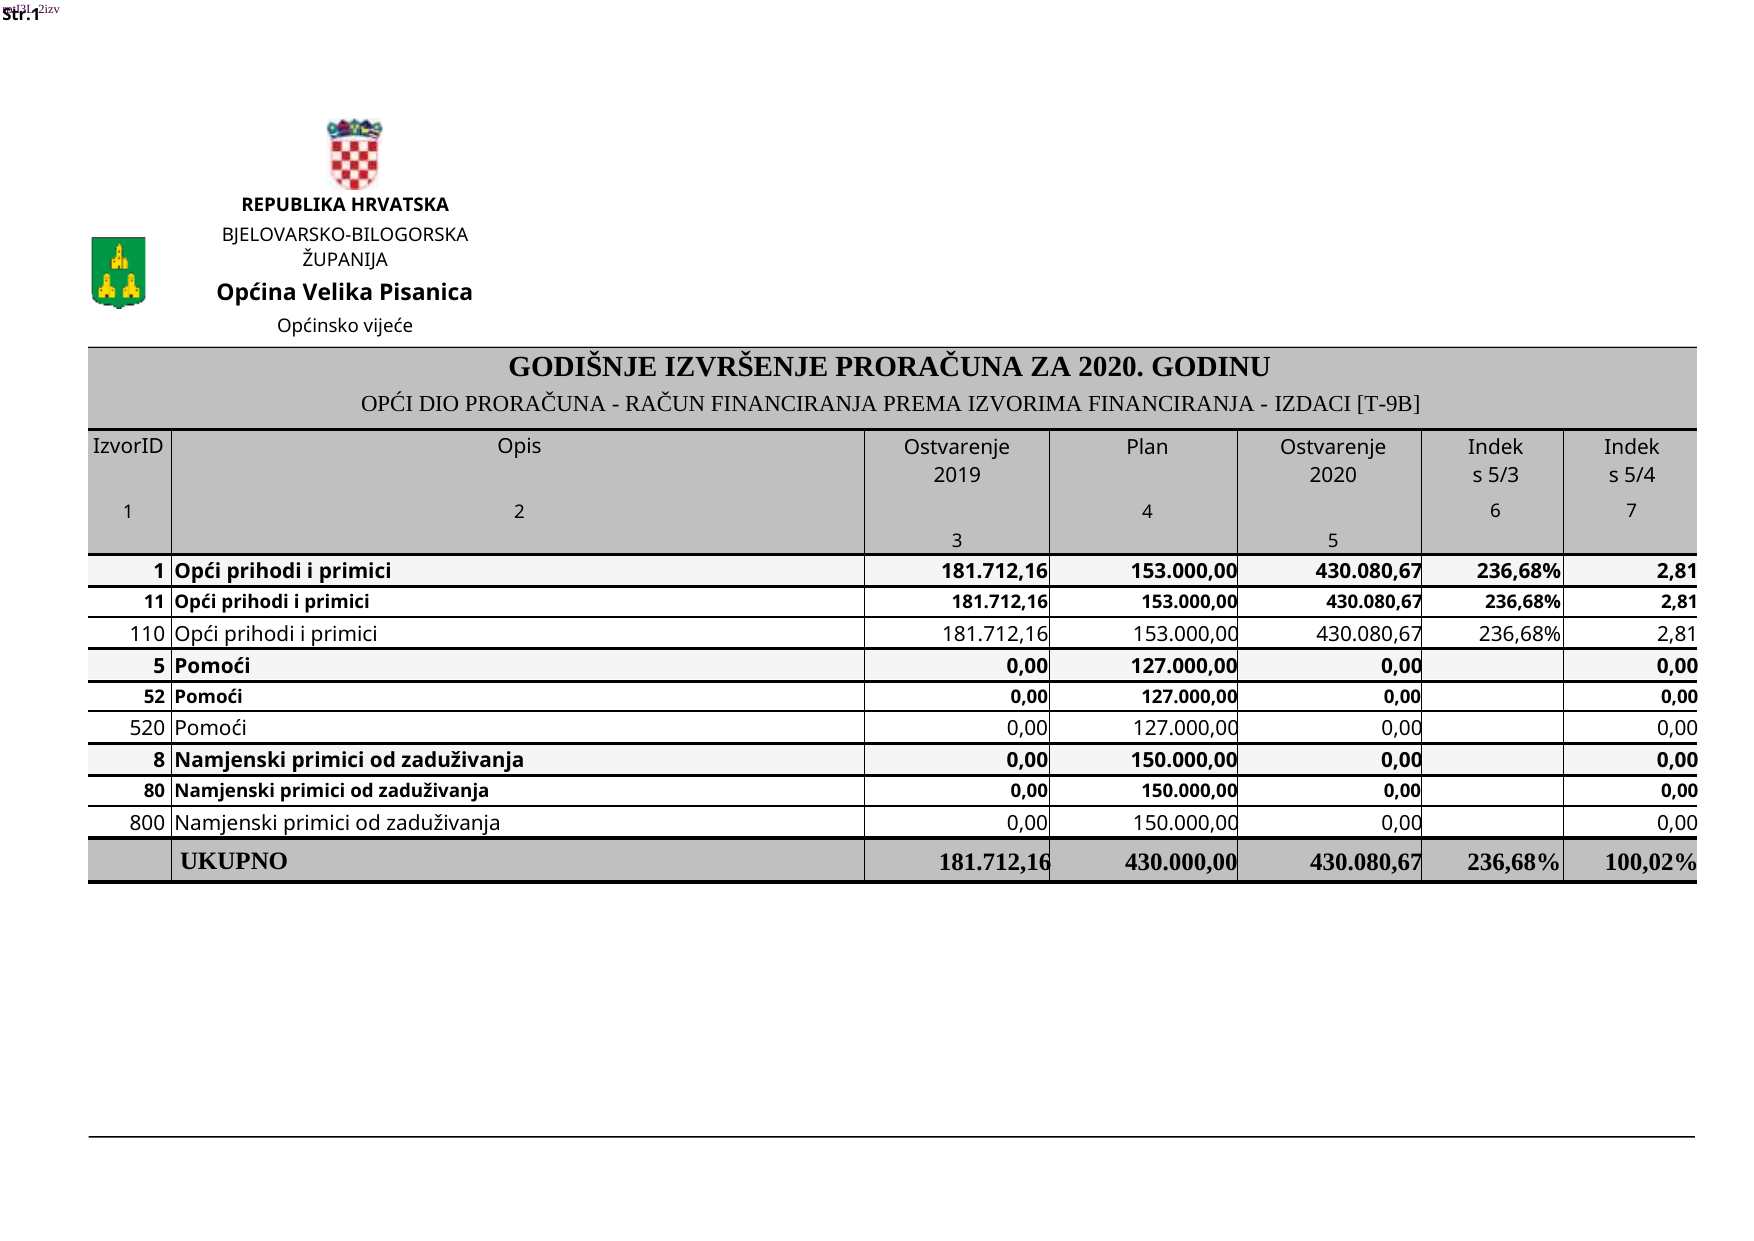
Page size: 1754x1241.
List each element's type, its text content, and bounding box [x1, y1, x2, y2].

table_cell 0,00 [1564, 683, 1697, 710]
table_cell 0,00 [1564, 745, 1697, 774]
table_cell 110 [88, 618, 171, 647]
table_cell 181.712,16 [865, 588, 1049, 616]
table_cell 430.080,67 [1238, 840, 1421, 880]
table_cell 153.000,00 [1050, 588, 1237, 616]
table_cell Opći prihodi i primici [172, 556, 864, 585]
table_cell 800 [88, 807, 171, 836]
table_cell 153.000,00 [1050, 618, 1237, 647]
table_cell 2,81 [1564, 618, 1697, 647]
table_cell 127.000,00 [1050, 712, 1237, 742]
table_cell Indeks 5/4 7 [1564, 431, 1697, 553]
table_cell 0,00 [865, 683, 1049, 710]
table_cell 0,00 [1238, 683, 1421, 710]
table_cell 0,00 [1564, 650, 1697, 679]
table_cell Opći prihodi i primici [172, 618, 864, 647]
table_cell Ostvarenje 2020 5 [1238, 431, 1421, 553]
table_cell 236,68% [1422, 618, 1563, 647]
picture [326, 118, 383, 190]
table_cell [1422, 712, 1563, 742]
table_cell Opći prihodi i primici [172, 588, 864, 616]
table_cell 0,00 [865, 712, 1049, 742]
table_cell Ostvarenje 2019 3 [865, 431, 1049, 553]
table_cell IzvorID 1 [88, 431, 171, 553]
table_header GODIŠNJE IZVRŠENJE PRORAČUNA ZA 2020. GODINU OPĆI DIO PRORAČUNA - RAČUN FINANCIRANJA PREMA IZVORIMA FINANCIRANJA - IZDACI [T-9B] [88, 348, 1697, 428]
table_cell [88, 840, 171, 880]
picture [91, 237, 146, 309]
table_cell 127.000,00 [1050, 683, 1237, 710]
table_cell 0,00 [1564, 712, 1697, 742]
table_cell 430.080,67 [1238, 588, 1421, 616]
table_cell 127.000,00 [1050, 650, 1237, 679]
table_cell 150.000,00 [1050, 745, 1237, 774]
table_cell 181.712,16 [865, 618, 1049, 647]
table_cell [1422, 683, 1563, 710]
table_cell 11 [88, 588, 171, 616]
table_cell [1422, 777, 1563, 805]
table_cell 430.080,67 [1238, 556, 1421, 585]
table_cell 0,00 [1238, 712, 1421, 742]
table_cell [1422, 745, 1563, 774]
table_cell 0,00 [1564, 807, 1697, 836]
table_cell [1422, 807, 1563, 836]
table_cell 236,68% [1422, 840, 1563, 880]
table_cell 0,00 [865, 650, 1049, 679]
table_cell [1422, 650, 1563, 679]
table_cell 430.080,67 [1238, 618, 1421, 647]
table_cell Namjenski primici od zaduživanja [172, 745, 864, 774]
table_cell 2,81 [1564, 556, 1697, 585]
table_cell 0,00 [865, 745, 1049, 774]
subtitle REPUBLIKA HRVATSKA [179, 191, 511, 217]
table_cell Namjenski primici od zaduživanja [172, 807, 864, 836]
table_cell Opis 2 [172, 431, 864, 553]
table_cell 153.000,00 [1050, 556, 1237, 585]
text Općinsko vijeće [179, 313, 511, 338]
table_cell 181.712,16 [865, 556, 1049, 585]
table_cell Plan 4 [1050, 431, 1237, 553]
table_cell 52 [88, 683, 171, 710]
table_cell 2,81 [1564, 588, 1697, 616]
table_cell 236,68% [1422, 588, 1563, 616]
table_cell 100,02% [1564, 840, 1697, 880]
table_cell 150.000,00 [1050, 807, 1237, 836]
table_cell Pomoći [172, 683, 864, 710]
table_cell Indeks 5/3 6 [1422, 431, 1563, 553]
table_cell 236,68% [1422, 556, 1563, 585]
table_cell 0,00 [865, 777, 1049, 805]
table_cell Pomoći [172, 650, 864, 679]
subtitle Općina Velika Pisanica [179, 276, 511, 307]
table_cell 0,00 [1564, 777, 1697, 805]
table_cell UKUPNO [172, 840, 864, 880]
table_cell 8 [88, 745, 171, 774]
table_cell 0,00 [1238, 650, 1421, 679]
table_cell 181.712,16 [865, 840, 1049, 880]
table_cell 0,00 [865, 807, 1049, 836]
table_cell 1 [88, 556, 171, 585]
table_cell 0,00 [1238, 745, 1421, 774]
table_cell 0,00 [1238, 777, 1421, 805]
table_cell 520 [88, 712, 171, 742]
table_cell 80 [88, 777, 171, 805]
table_cell Namjenski primici od zaduživanja [172, 777, 864, 805]
table_cell 150.000,00 [1050, 777, 1237, 805]
table_cell 0,00 [1238, 807, 1421, 836]
table_cell 5 [88, 650, 171, 679]
table_cell Pomoći [172, 712, 864, 742]
text BJELOVARSKO-BILOGORSKA ŽUPANIJA [179, 221, 511, 272]
table_cell 430.000,00 [1050, 840, 1237, 880]
